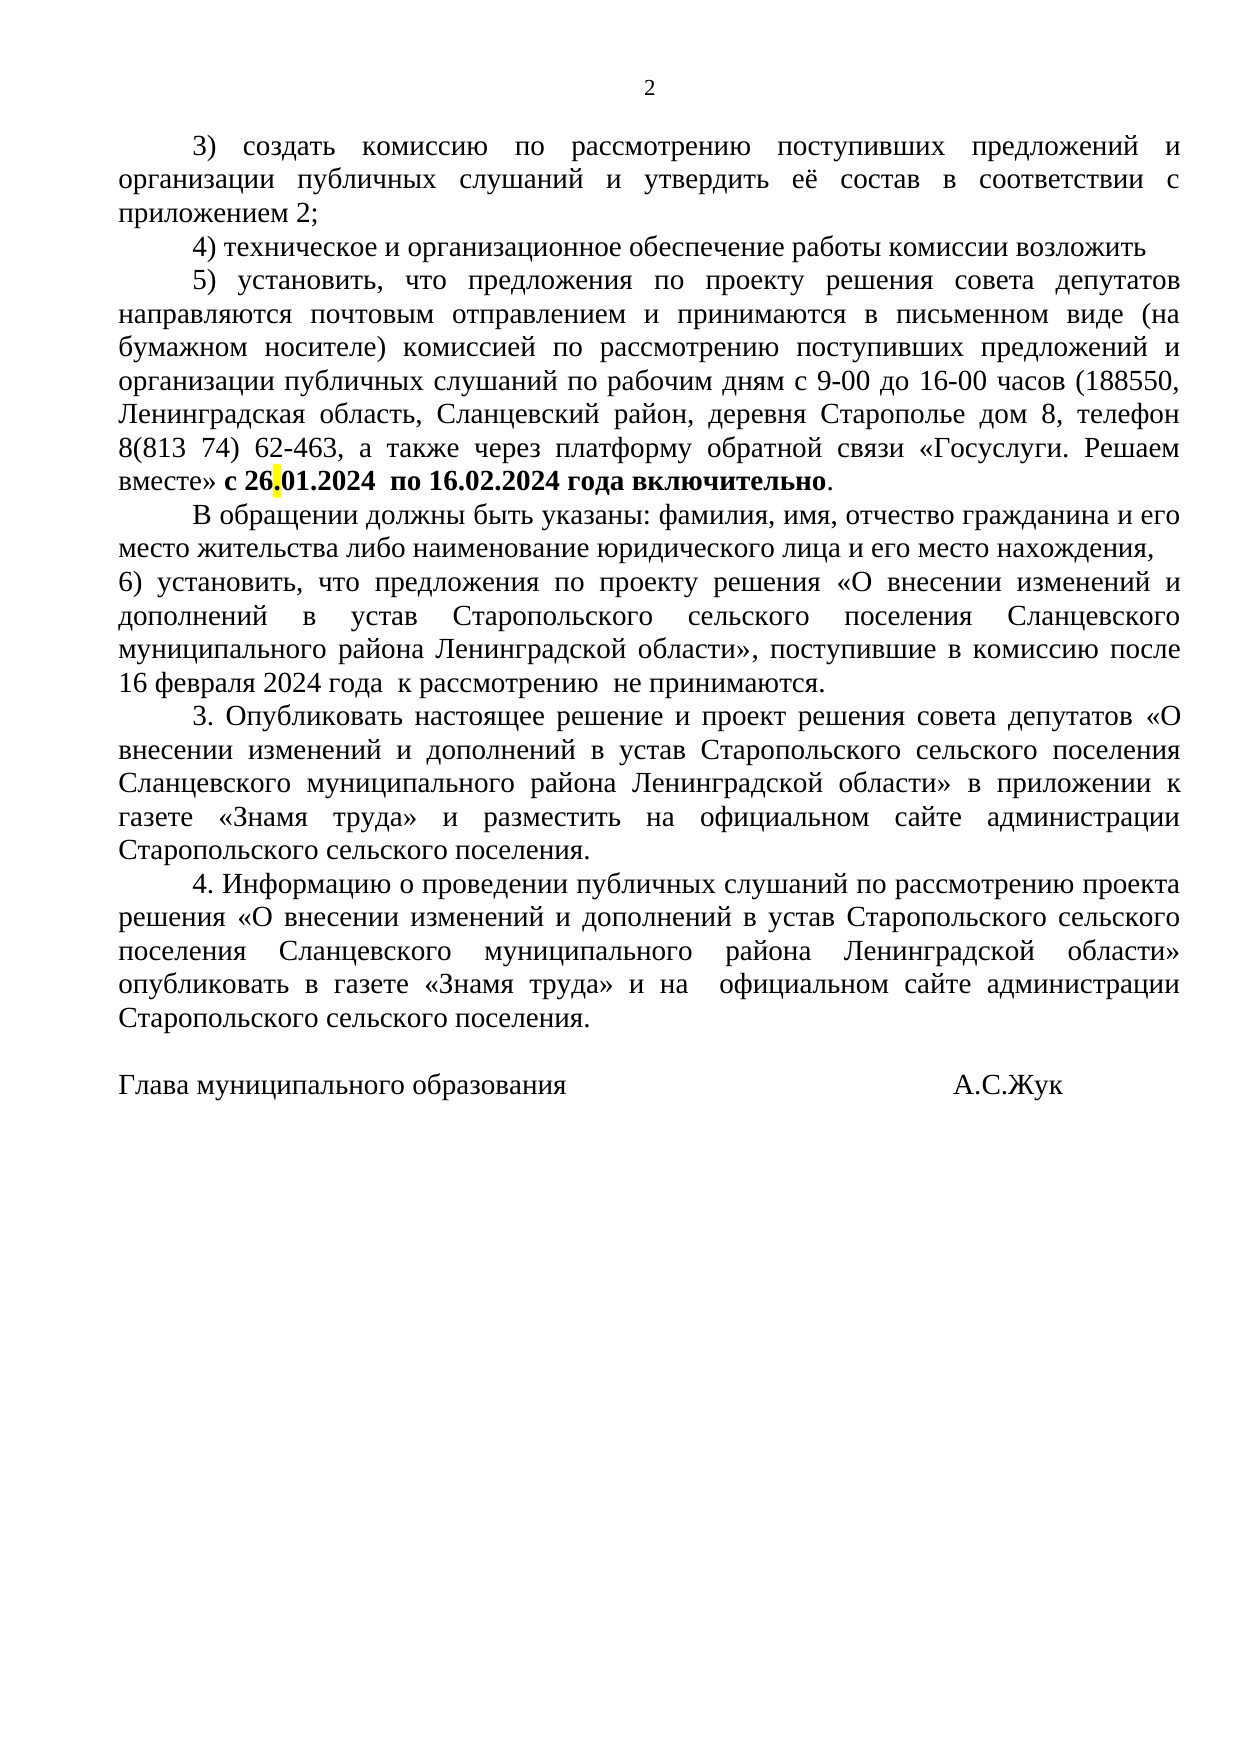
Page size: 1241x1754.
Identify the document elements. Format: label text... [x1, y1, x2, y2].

text 4) техническое и организационное обеспечение работы комиссии возложить [118, 229, 1181, 262]
text 3. Опубликовать настоящее решение и проект решения совета депутатов «О внесении изменений и дополнений в устав Старопольского сельского поселения Сланцевского муниципального района Ленинградской области» в приложении к газете «Знамя труда» и разместить на официальном сайте администрации Старопольского сельского поселения. [118, 698, 1181, 866]
text 4. Информацию о проведении публичных слушаний по рассмотрению проекта решения «О внесении изменений и дополнений в устав Старопольского сельского поселения Сланцевского муниципального района Ленинградской области» опубликовать в газете «Знамя труда» и на официальном сайте администрации Старопольского сельского поселения. [118, 866, 1181, 1034]
text 5) установить, что предложения по проекту решения совета депутатов направляются почтовым отправлением и принимаются в письменном виде (на бумажном носителе) комиссией по рассмотрению поступивших предложений и организации публичных слушаний по рабочим дням с 9-00 до 16-00 часов (188550, Ленинградская область, Сланцевский район, деревня Старополье дом 8, телефон 8(813 74) 62-463, а также через платформу обратной связи «Госуслуги. Решаем вместе» с 26.01.2024 по 16.02.2024 года включительно. [118, 262, 1181, 497]
text 3) создать комиссию по рассмотрению поступивших предложений и организации публичных слушаний и утвердить её состав в соответствии с приложением 2; [118, 128, 1181, 229]
text 6) установить, что предложения по проекту решения «О внесении изменений и дополнений в устав Старопольского сельского поселения Сланцевского муниципального района Ленинградской области», поступившие в комиссию после 16 февраля 2024 года к рассмотрению не принимаются. [118, 564, 1181, 698]
text В обращении должны быть указаны: фамилия, имя, отчество гражданина и его место жительства либо наименование юридического лица и его место нахождения, [118, 497, 1181, 564]
text Глава муниципального образования А.С.Жук [118, 1067, 1181, 1101]
